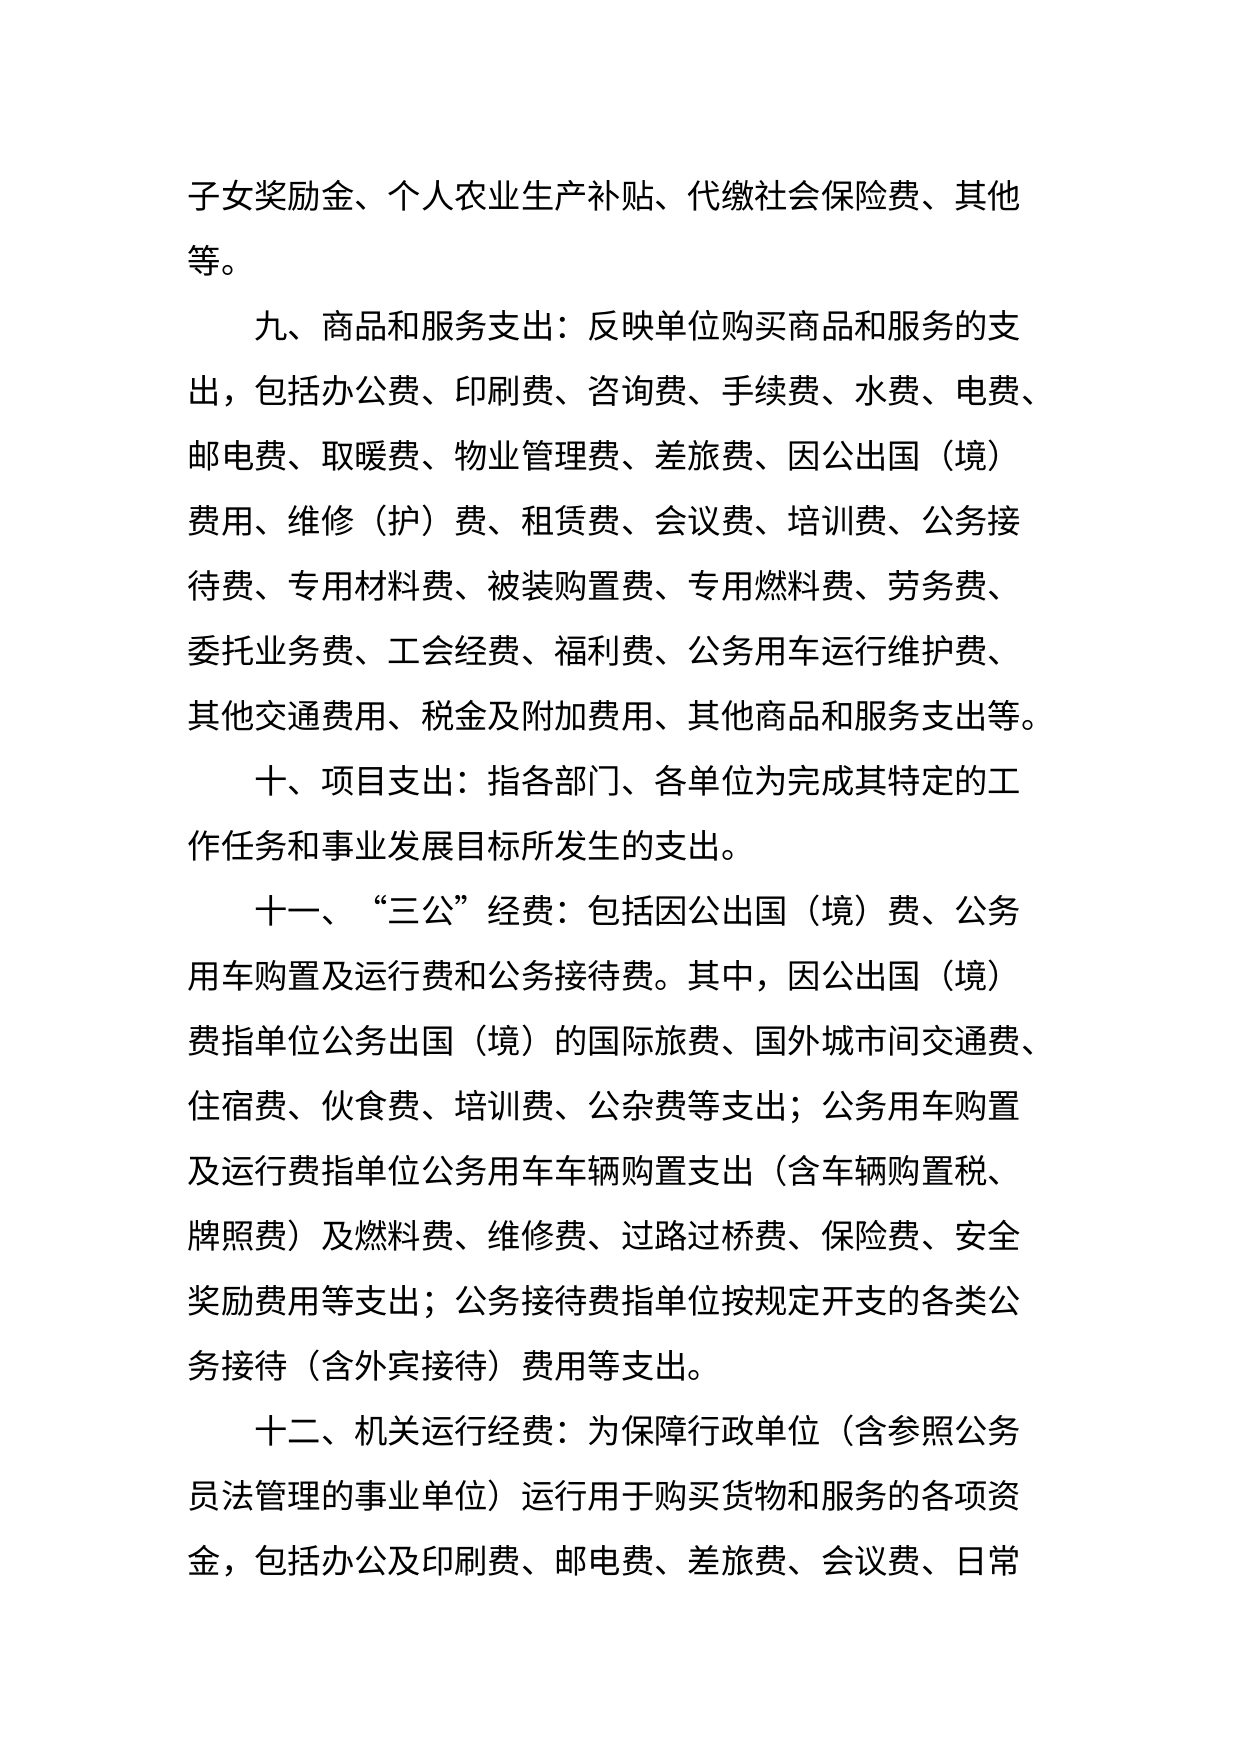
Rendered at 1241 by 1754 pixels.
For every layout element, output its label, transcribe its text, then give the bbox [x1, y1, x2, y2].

text 十、项目支出：指各部门、各单位为完成其特定的工作任务和事业发展目标所发生的支出。 [187, 747, 1053, 877]
text 十一、“三公”经费：包括因公出国（境）费、公务用车购置及运行费和公务接待费。其中，因公出国（境）费指单位公务出国（境）的国际旅费、国外城市间交通费、住宿费、伙食费、培训费、公杂费等支出；公务用车购置及运行费指单位公务用车车辆购置支出（含车辆购置税、牌照费）及燃料费、维修费、过路过桥费、保险费、安全奖励费用等支出；公务接待费指单位按规定开支的各类公务接待（含外宾接待）费用等支出。 [187, 877, 1053, 1397]
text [187, 162, 1053, 292]
text 九、商品和服务支出：反映单位购买商品和服务的支出，包括办公费、印刷费、咨询费、手续费、水费、电费、邮电费、取暖费、物业管理费、差旅费、因公出国（境）费用、维修（护）费、租赁费、会议费、培训费、公务接待费、专用材料费、被装购置费、专用燃料费、劳务费、委托业务费、工会经费、福利费、公务用车运行维护费、其他交通费用、税金及附加费用、其他商品和服务支出等。 [187, 292, 1053, 747]
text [187, 1397, 1053, 1592]
